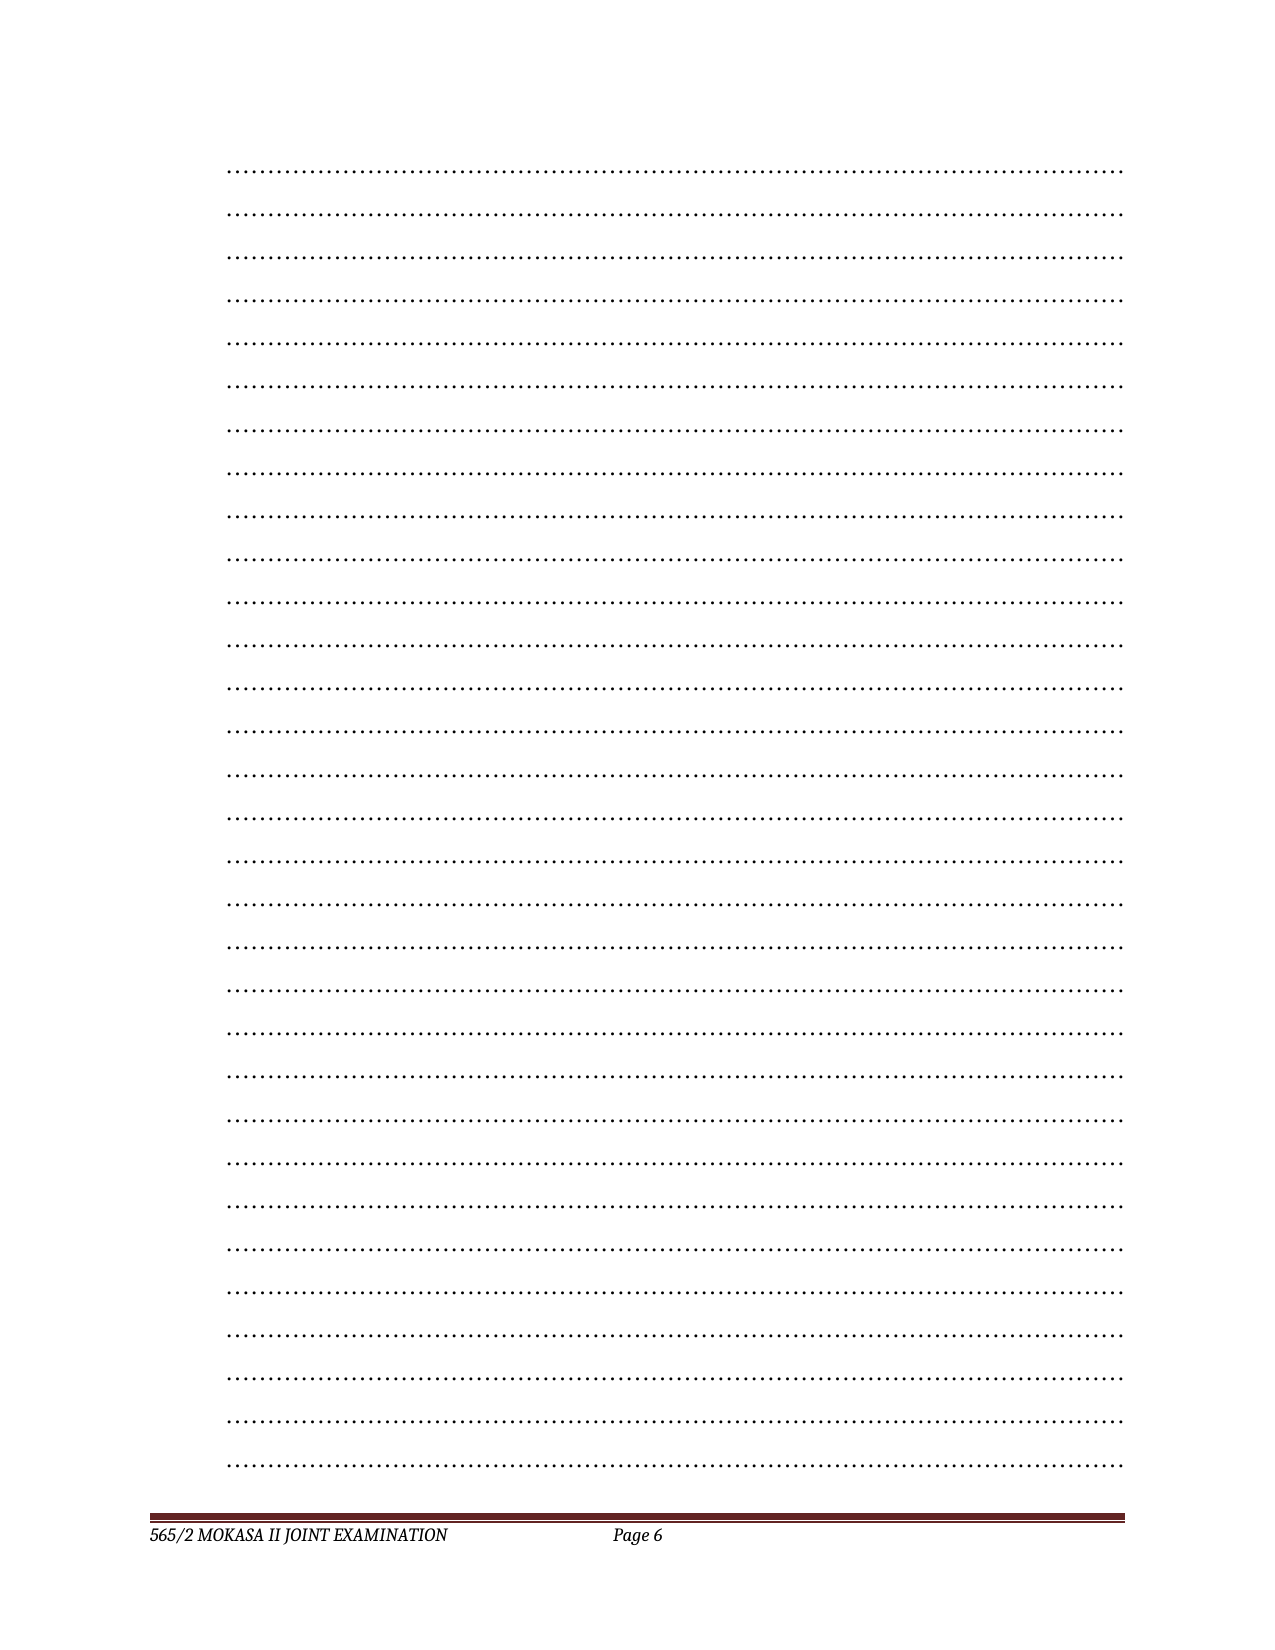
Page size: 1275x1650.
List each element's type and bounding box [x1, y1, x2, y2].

text [225, 150, 1125, 222]
text [225, 236, 1125, 1472]
